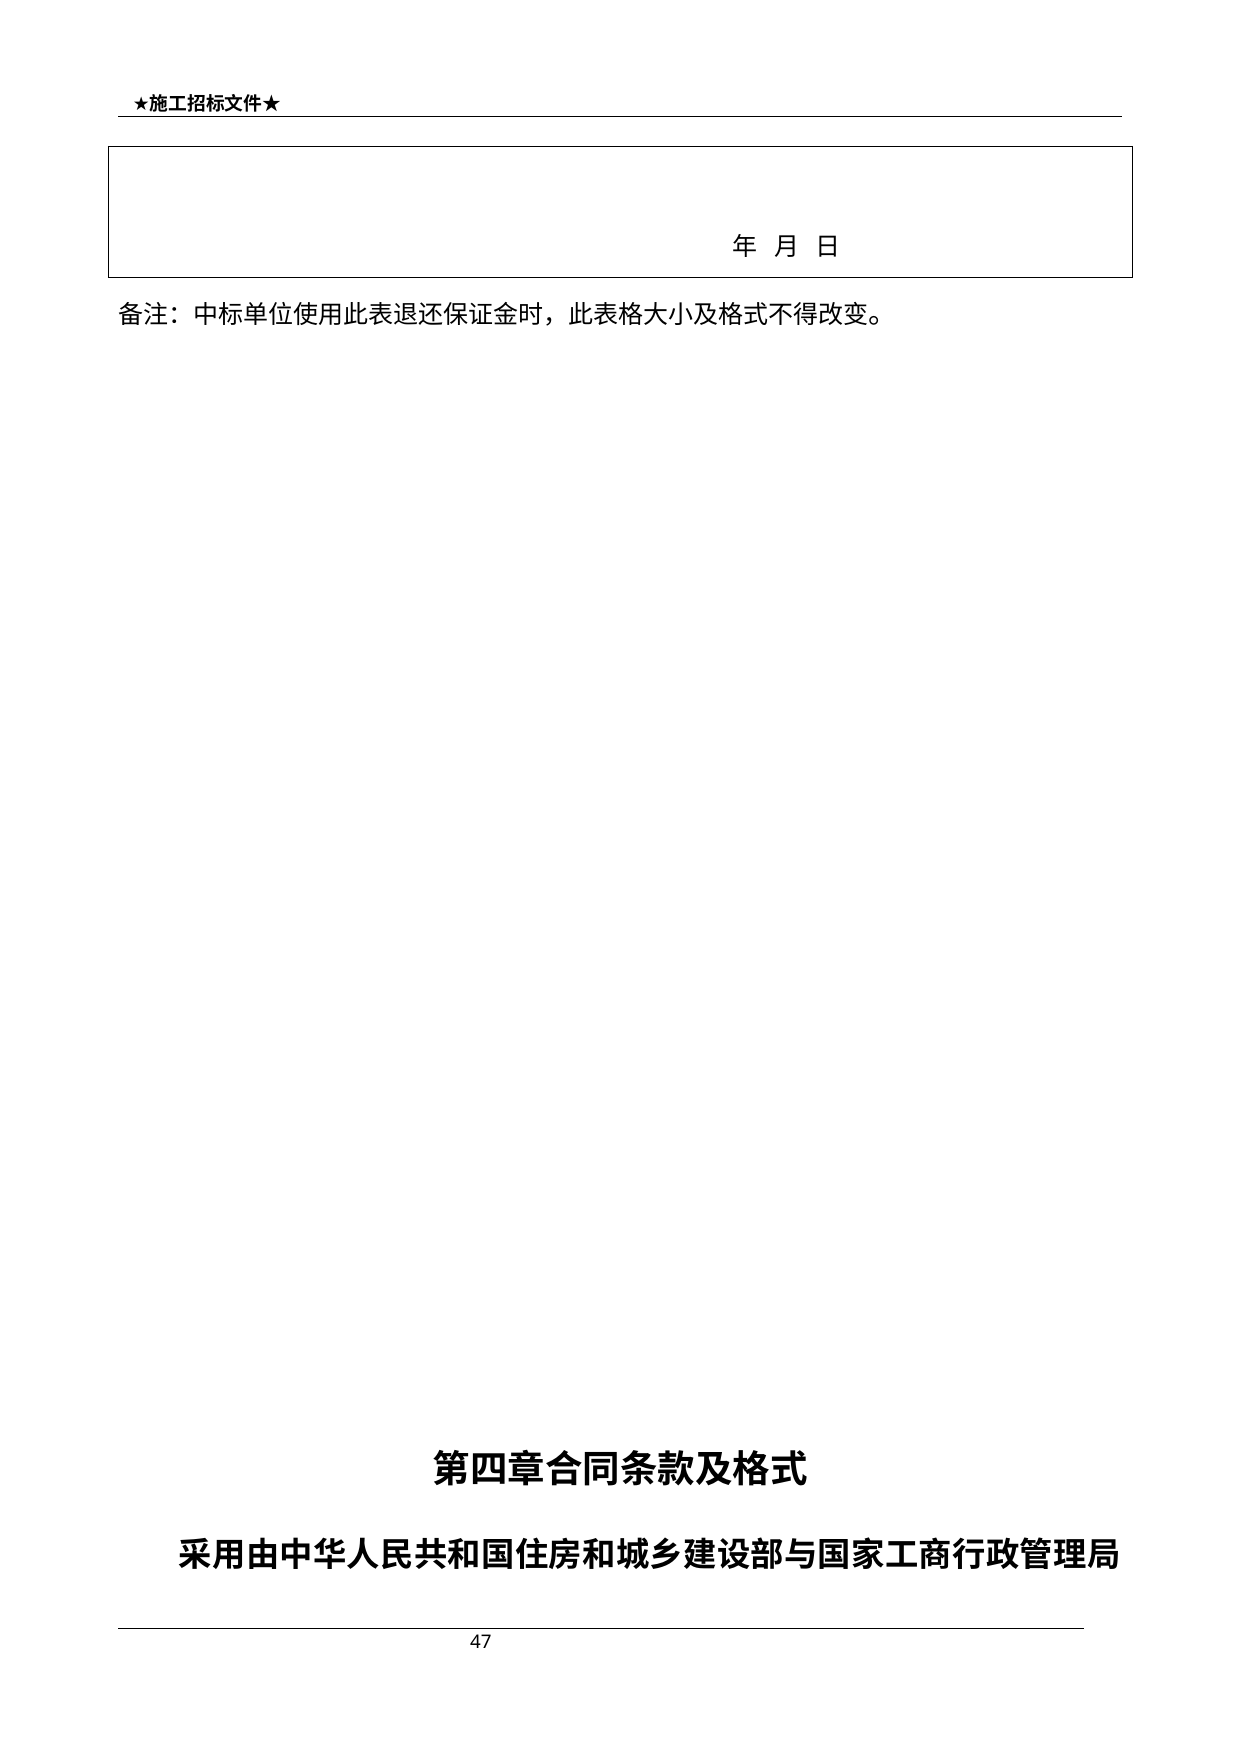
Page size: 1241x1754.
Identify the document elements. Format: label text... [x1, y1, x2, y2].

text 备注：中标单位使用此表退还保证金时，此表格大小及格式不得改变。 [118, 278, 1122, 343]
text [118, 1520, 1122, 1585]
table_cell 年 月 日 [109, 147, 1132, 277]
text 第四章合同条款及格式 [118, 1438, 1122, 1493]
